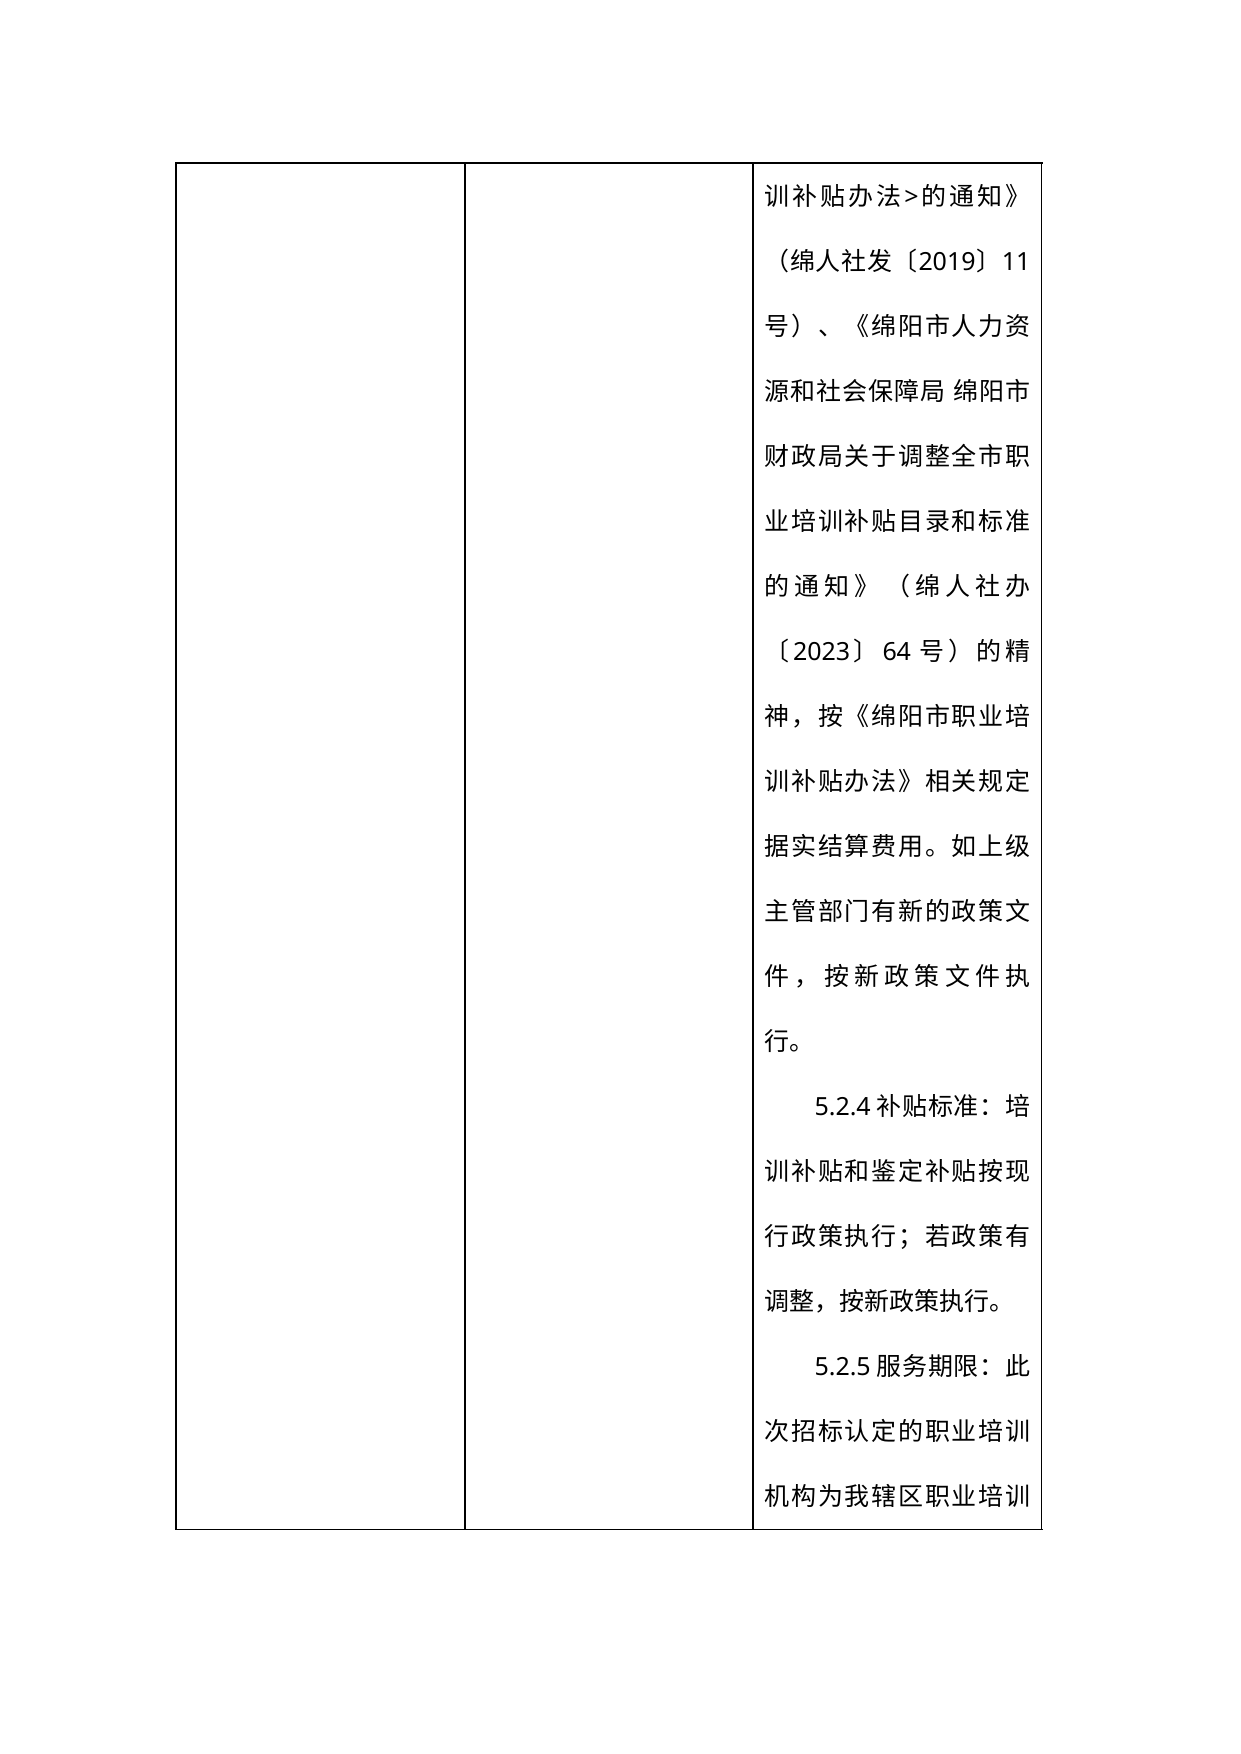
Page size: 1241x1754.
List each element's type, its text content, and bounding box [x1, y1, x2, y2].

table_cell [754, 164, 1041, 1528]
table_cell 1 [466, 164, 752, 1528]
table_cell [177, 164, 464, 1528]
